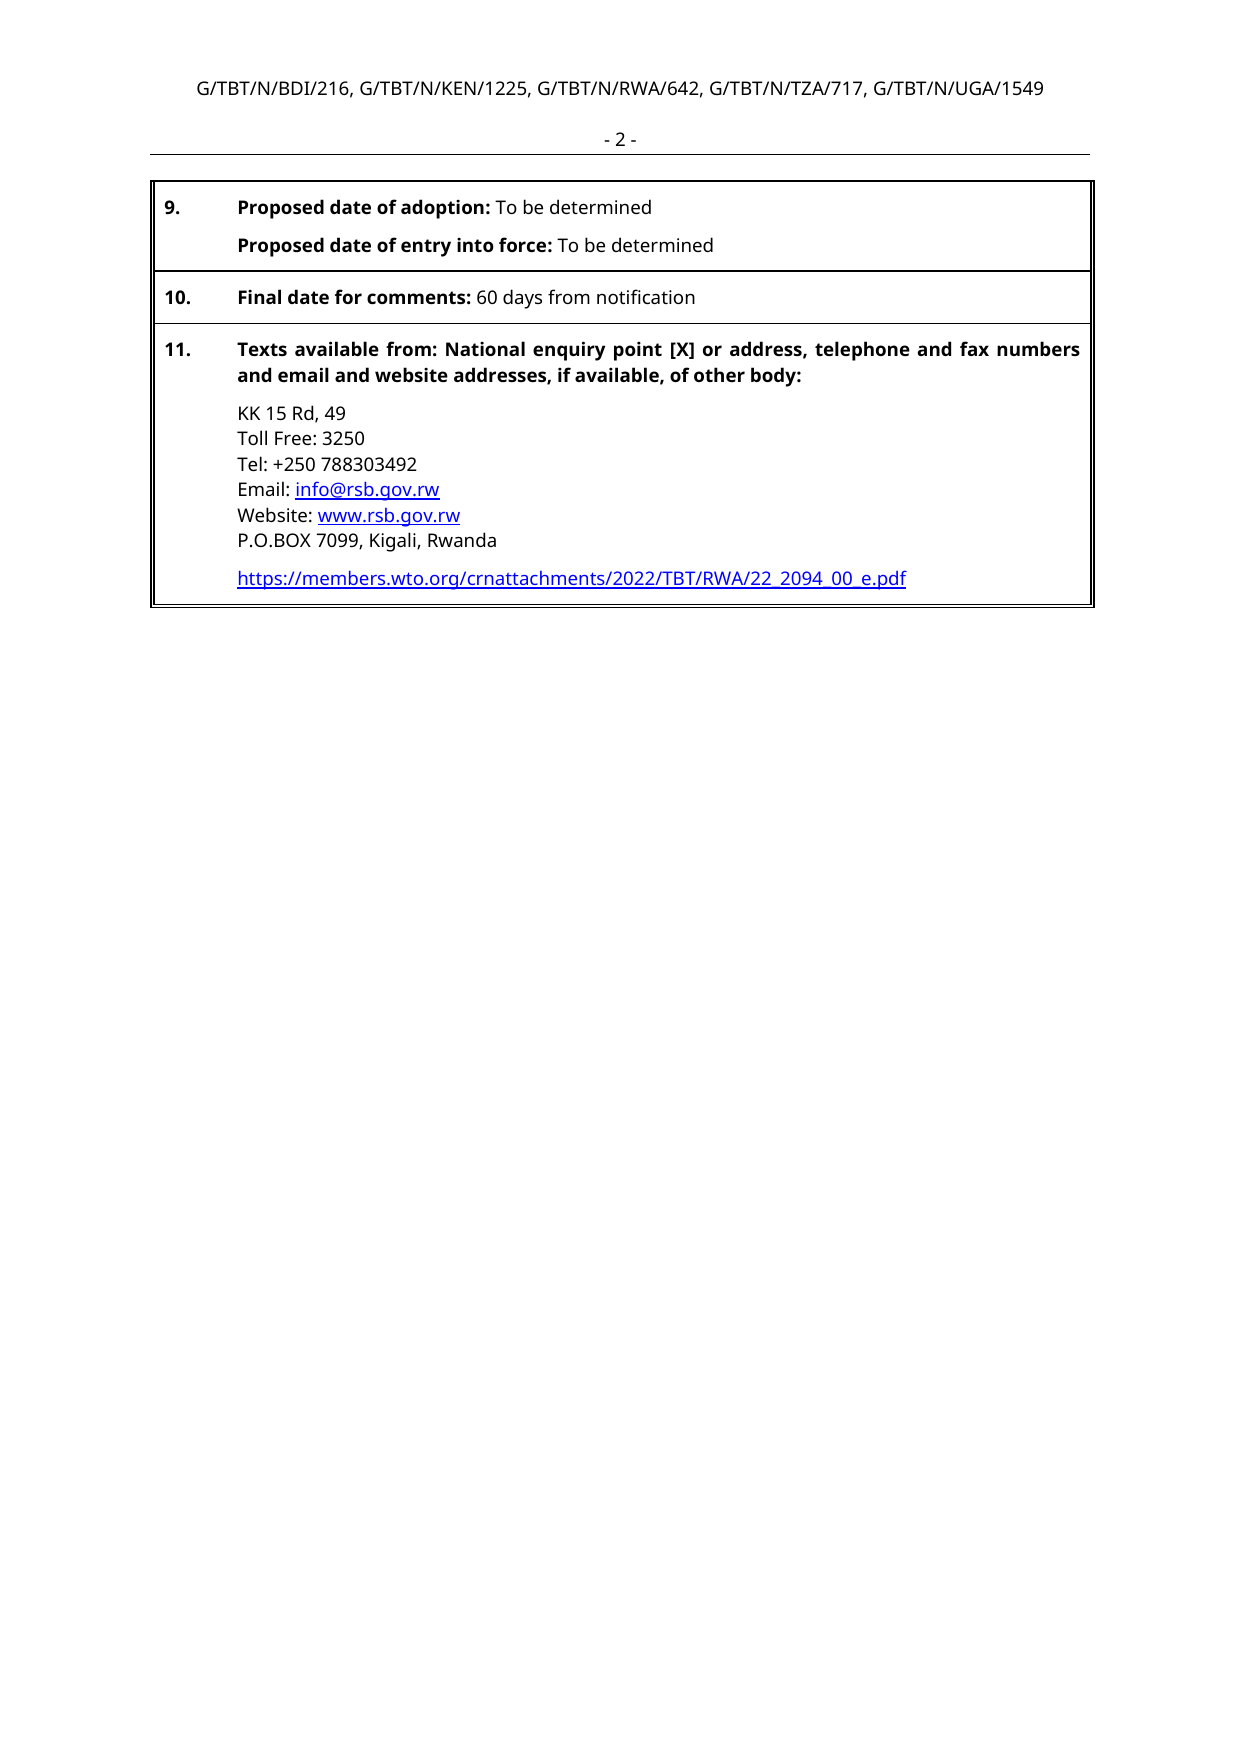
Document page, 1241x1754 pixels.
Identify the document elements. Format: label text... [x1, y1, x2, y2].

table_cell Final date for comments: 60 days from notification [225, 272, 1090, 322]
table_cell 9. [155, 182, 225, 270]
table_cell 10. [155, 272, 225, 322]
table_cell Texts available from: National enquiry point [X] or address, telephone and fax numbers and email and website addresses, if available, of other body: KK 15 Rd, 49 Toll Free: 3250 Tel: +250 788303492 Email: info@rsb.gov.rw Website: www.rsb.gov.rw P.O.BOX 7099, Kigali, Rwanda https://members.wto.org/crnattachments/2022/TBT/RWA/22_2094_00_e.pdf [225, 324, 1090, 604]
table_cell 11. [155, 324, 225, 604]
table_cell Proposed date of adoption: To be determined Proposed date of entry into force: To be determined [225, 182, 1090, 270]
